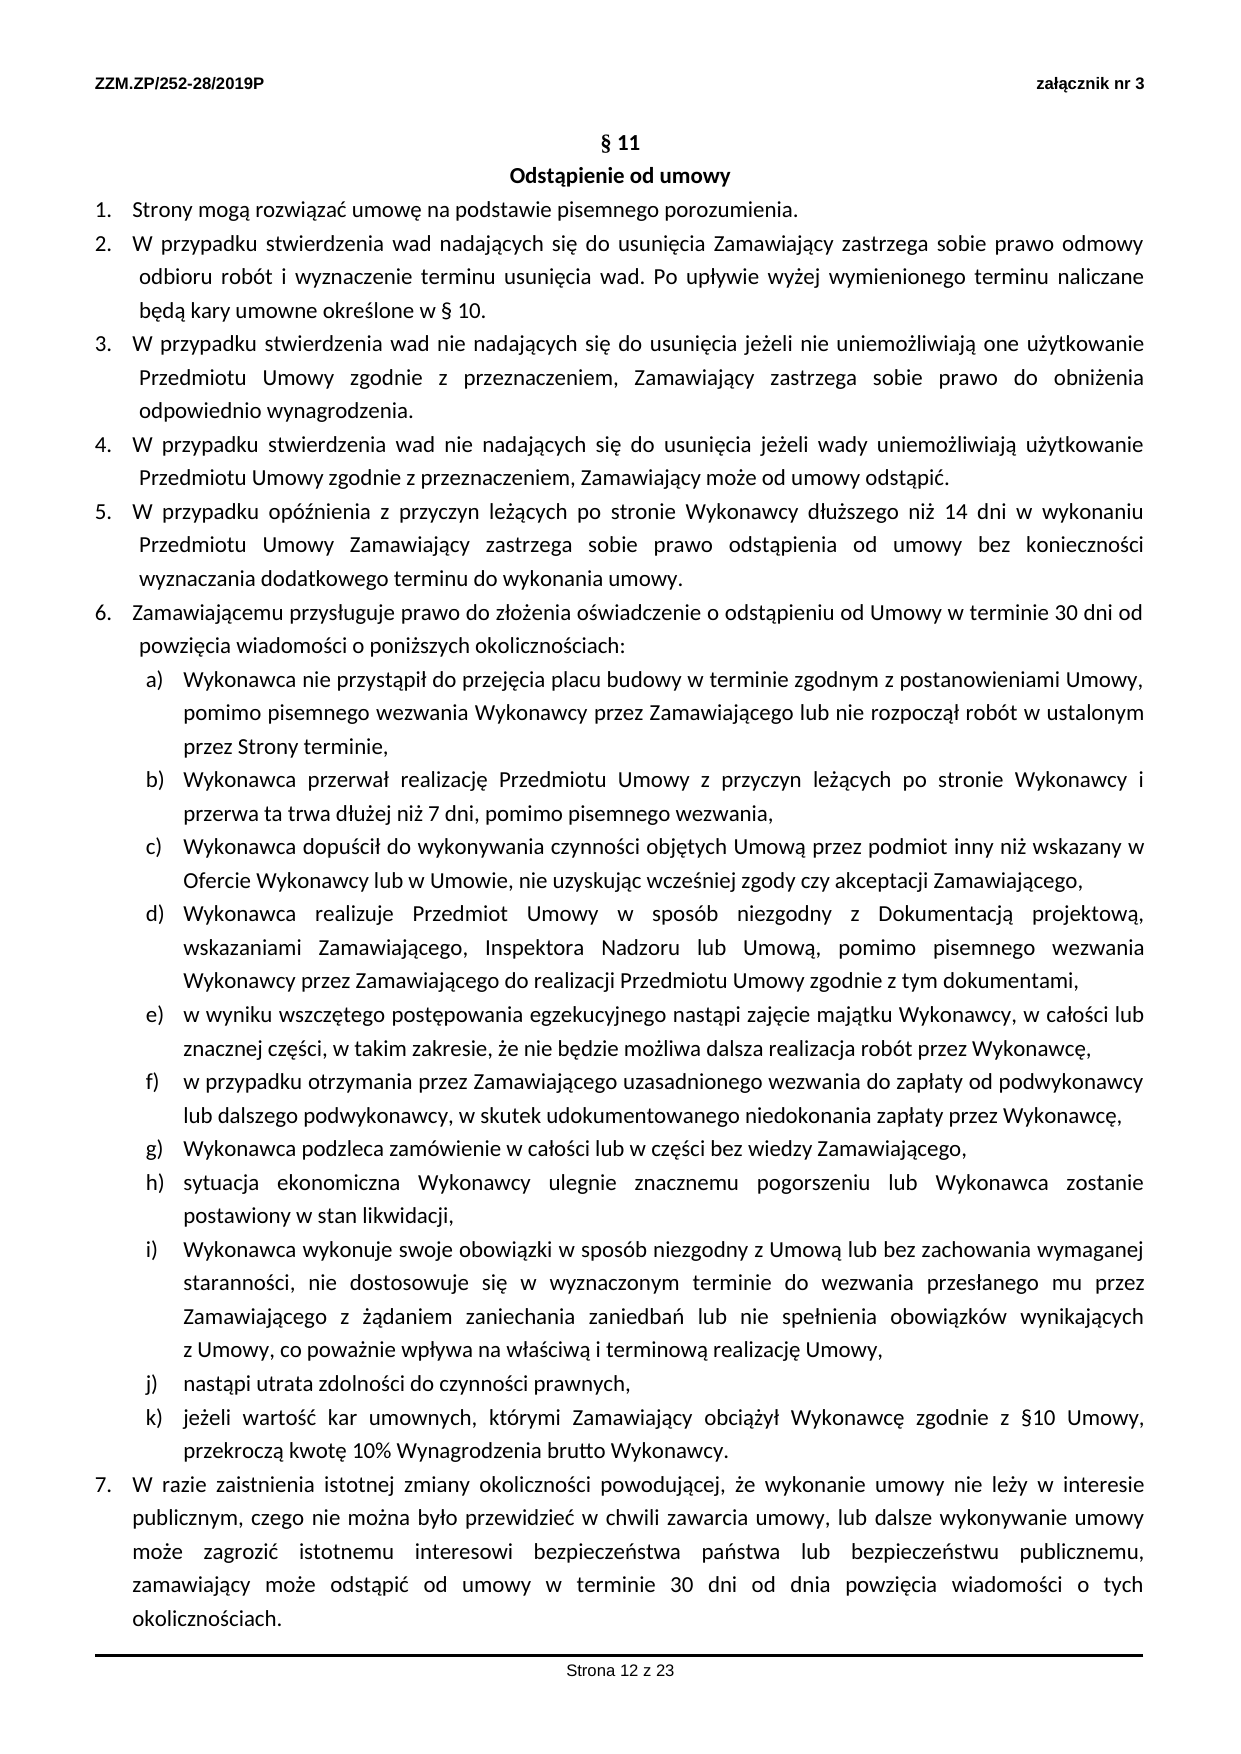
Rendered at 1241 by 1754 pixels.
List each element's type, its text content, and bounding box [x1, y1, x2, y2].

list Wykonawca wykonuje swoje obowiązki w sposób niezgodny z Umową lub bez zachowania wymaganej staranności, nie dostosowuje się w wyznaczonym terminie do wezwania przesłanego mu przez Zamawiającego z żądaniem zaniechania zaniedbań lub nie spełnienia obowiązków wynikających z Umowy, co poważnie wpływa na właściwą i terminową realizację Umowy, [146, 1235, 1146, 1363]
list W przypadku stwierdzenia wad nadających się do usunięcia Zamawiający zastrzega sobie prawo odmowy odbioru robót i wyznaczenie terminu usunięcia wad. Po upływie wyżej wymienionego terminu naliczane będą kary umowne określone w § 10. [94, 229, 1146, 324]
list Zamawiającemu przysługuje prawo do złożenia oświadczenie o odstąpieniu od Umowy w terminie 30 dni od powzięcia wiadomości o poniższych okolicznościach: [94, 598, 1146, 659]
list w wyniku wszczętego postępowania egzekucyjnego nastąpi zajęcie majątku Wykonawcy, w całości lub znacznej części, w takim zakresie, że nie będzie możliwa dalsza realizacja robót przez Wykonawcę, [146, 1000, 1146, 1062]
list W razie zaistnienia istotnej zmiany okoliczności powodującej, że wykonanie umowy nie leży w interesie publicznym, czego nie można było przewidzieć w chwili zawarcia umowy, lub dalsze wykonywanie umowy może zagrozić istotnemu interesowi bezpieczeństwa państwa lub bezpieczeństwu publicznemu, zamawiający może odstąpić od umowy w terminie 30 dni od dnia powzięcia wiadomości o tych okolicznościach. [94, 1470, 1146, 1632]
list Wykonawca nie przystąpił do przejęcia placu budowy w terminie zgodnym z postanowieniami Umowy, pomimo pisemnego wezwania Wykonawcy przez Zamawiającego lub nie rozpoczął robót w ustalonym przez Strony terminie, [146, 665, 1146, 760]
list Wykonawca dopuścił do wykonywania czynności objętych Umową przez podmiot inny niż wskazany w Ofercie Wykonawcy lub w Umowie, nie uzyskując wcześniej zgody czy akceptacji Zamawiającego, [146, 832, 1146, 894]
list Wykonawca podzleca zamówienie w całości lub w części bez wiedzy Zamawiającego, [146, 1134, 1146, 1162]
list W przypadku opóźnienia z przyczyn leżących po stronie Wykonawcy dłuższego niż 14 dni w wykonaniu Przedmiotu Umowy Zamawiający zastrzega sobie prawo odstąpienia od umowy bez konieczności wyznaczania dodatkowego terminu do wykonania umowy. [94, 497, 1146, 592]
text 11 [94, 128, 1146, 156]
list nastąpi utrata zdolności do czynności prawnych, [146, 1369, 1146, 1397]
list sytuacja ekonomiczna Wykonawcy ulegnie znacznemu pogorszeniu lub Wykonawca zostanie postawiony w stan likwidacji, [146, 1168, 1146, 1229]
list Wykonawca realizuje Przedmiot Umowy w sposób niezgodny z Dokumentacją projektową, wskazaniami Zamawiającego, Inspektora Nadzoru lub Umową, pomimo pisemnego wezwania Wykonawcy przez Zamawiającego do realizacji Przedmiotu Umowy zgodnie z tym dokumentami, [146, 899, 1146, 994]
list W przypadku stwierdzenia wad nie nadających się do usunięcia jeżeli nie uniemożliwiają one użytkowanie Przedmiotu Umowy zgodnie z przeznaczeniem, Zamawiający zastrzega sobie prawo do obniżenia odpowiednio wynagrodzenia. [94, 329, 1146, 424]
list w przypadku otrzymania przez Zamawiającego uzasadnionego wezwania do zapłaty od podwykonawcy lub dalszego podwykonawcy, w skutek udokumentowanego niedokonania zapłaty przez Wykonawcę, [146, 1067, 1146, 1129]
text Odstąpienie od umowy [94, 162, 1146, 189]
list Wykonawca przerwał realizację Przedmiotu Umowy z przyczyn leżących po stronie Wykonawcy i przerwa ta trwa dłużej niż 7 dni, pomimo pisemnego wezwania, [146, 765, 1146, 827]
list W przypadku stwierdzenia wad nie nadających się do usunięcia jeżeli wady uniemożliwiają użytkowanie Przedmiotu Umowy zgodnie z przeznaczeniem, Zamawiający może od umowy odstąpić. [94, 430, 1146, 491]
list Strony mogą rozwiązać umowę na podstawie pisemnego porozumienia. [94, 195, 1146, 223]
list jeżeli wartość kar umownych, którymi Zamawiający obciążył Wykonawcę zgodnie z §10 Umowy, przekroczą kwotę 10% Wynagrodzenia brutto Wykonawcy. [146, 1403, 1146, 1464]
